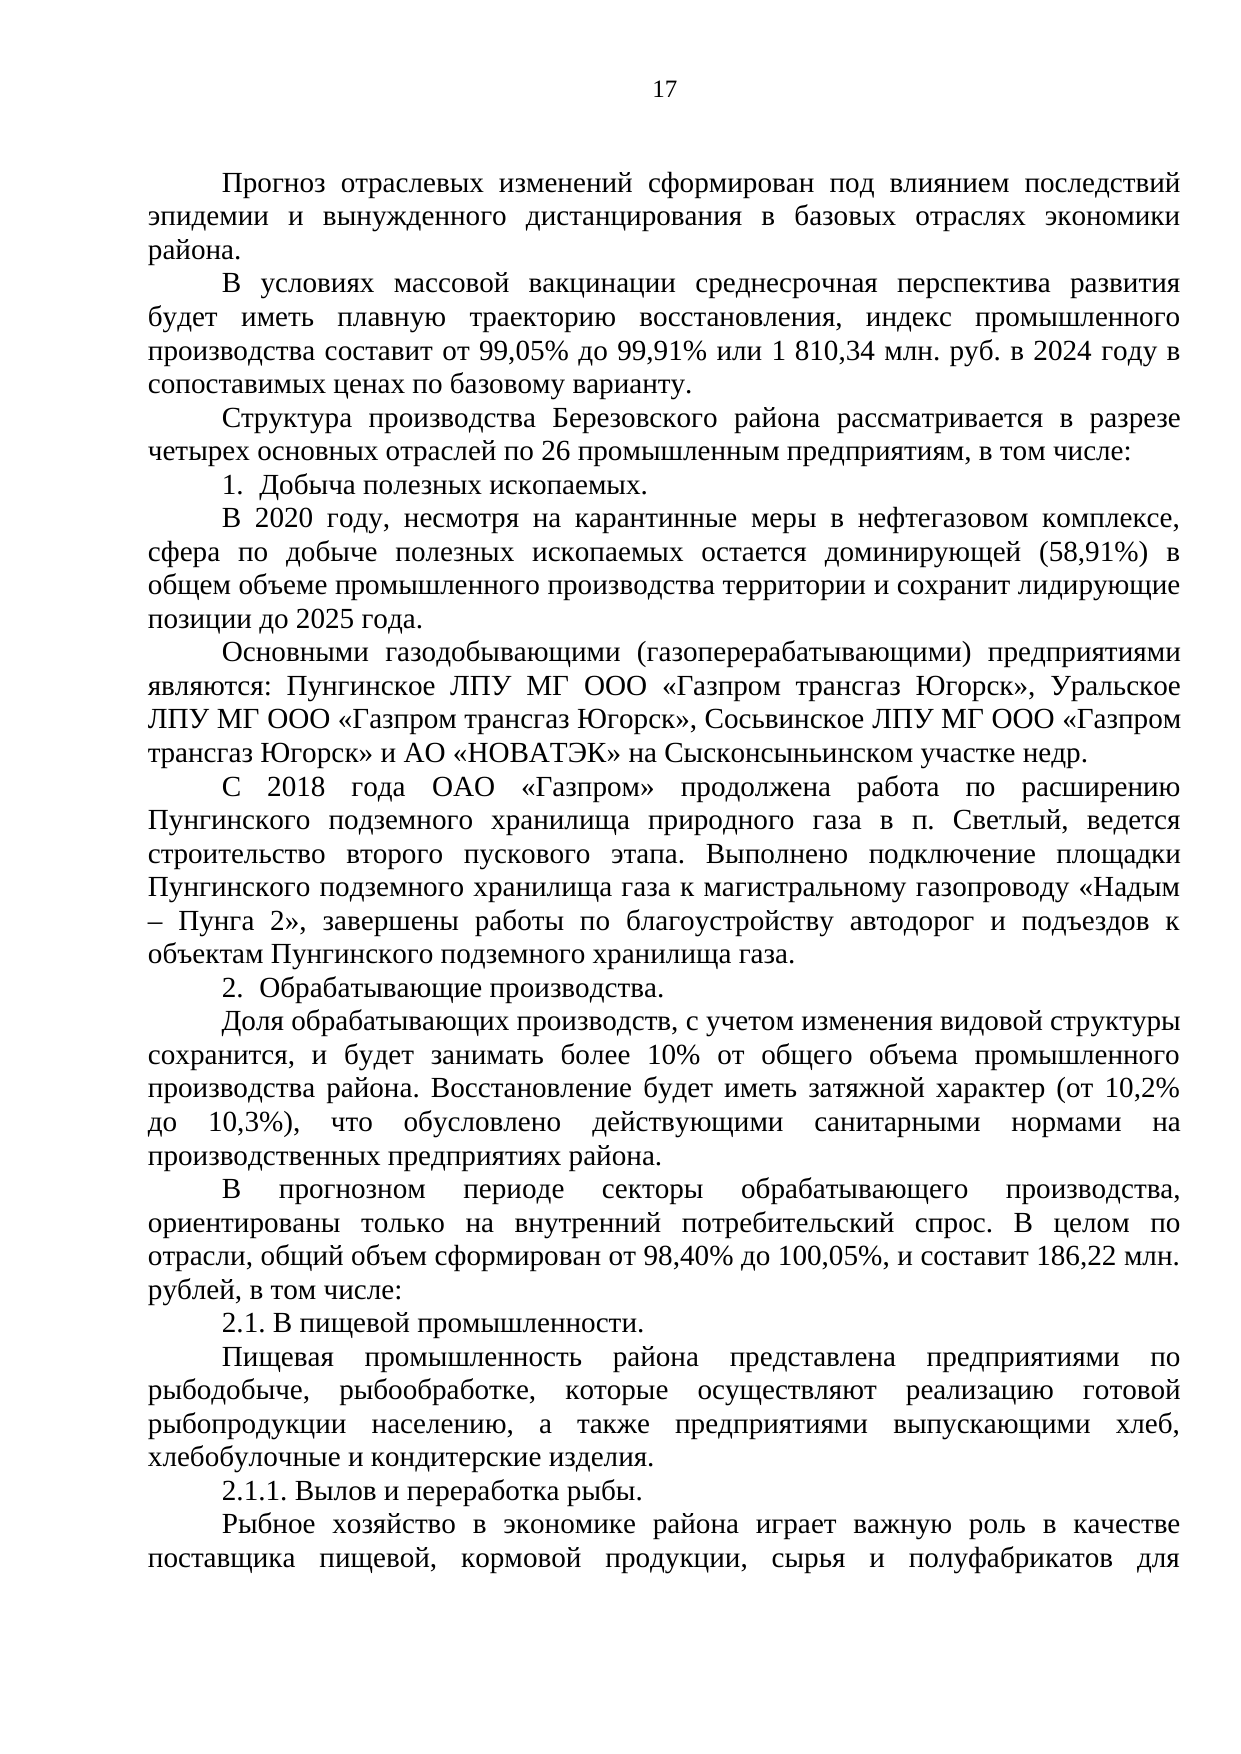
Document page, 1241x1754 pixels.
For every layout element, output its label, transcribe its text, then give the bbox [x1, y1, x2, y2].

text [148, 1507, 1181, 1574]
text 2.1. В пищевой промышленности. [148, 1305, 1181, 1339]
list Обрабатывающие производства. [222, 970, 1181, 1003]
text В условиях массовой вакцинации среднесрочная перспектива развития будет иметь плавную траекторию восстановления, индекс промышленного производства составит от 99,05% до 99,91% или 1 810,34 млн. руб. в 2024 году в сопоставимых ценах по базовому варианту. [148, 266, 1181, 400]
list Добыча полезных ископаемых. [222, 467, 1181, 500]
text 2.1.1. Вылов и переработка рыбы. [148, 1473, 1181, 1507]
text Структура производства Березовского района рассматривается в разрезе четырех основных отраслей по 26 промышленным предприятиям, в том числе: [148, 400, 1181, 467]
text В прогнозном периоде секторы обрабатывающего производства, ориентированы только на внутренний потребительский спрос. В целом по отрасли, общий объем сформирован от 98,40% до 100,05%, и составит 186,22 млн. рублей, в том числе: [148, 1171, 1181, 1305]
text Основными газодобывающими (газоперерабатывающими) предприятиями являются: Пунгинское ЛПУ МГ ООО «Газпром трансгаз Югорск», Уральское ЛПУ МГ ООО «Газпром трансгаз Югорск», Сосьвинское ЛПУ МГ ООО «Газпром трансгаз Югорск» и АО «НОВАТЭК» на Сысконсыньинском участке недр. [148, 634, 1181, 769]
text Пищевая промышленность района представлена предприятиями по рыбодобыче, рыбообработке, которые осуществляют реализацию готовой рыбопродукции населению, а также предприятиями выпускающими хлеб, хлебобулочные и кондитерские изделия. [148, 1339, 1181, 1473]
text В 2020 году, несмотря на карантинные меры в нефтегазовом комплексе, сфера по добыче полезных ископаемых остается доминирующей (58,91%) в общем объеме промышленного производства территории и сохранит лидирующие позиции до 2025 года. [148, 500, 1181, 634]
text С 2018 года ОАО «Газпром» продолжена работа по расширению Пунгинского подземного хранилища природного газа в п. Светлый, ведется строительство второго пускового этапа. Выполнено подключение площадки Пунгинского подземного хранилища газа к магистральному газопроводу «Надым – Пунга 2», завершены работы по благоустройству автодорог и подъездов к объектам Пунгинского подземного хранилища газа. [148, 769, 1181, 970]
text Доля обрабатывающих производств, с учетом изменения видовой структуры сохранится, и будет занимать более 10% от общего объема промышленного производства района. Восстановление будет иметь затяжной характер (от 10,2% до 10,3%), что обусловлено действующими санитарными нормами на производственных предприятиях района. [148, 1003, 1181, 1171]
text Прогноз отраслевых изменений сформирован под влиянием последствий эпидемии и вынужденного дистанцирования в базовых отраслях экономики района. [148, 165, 1181, 266]
